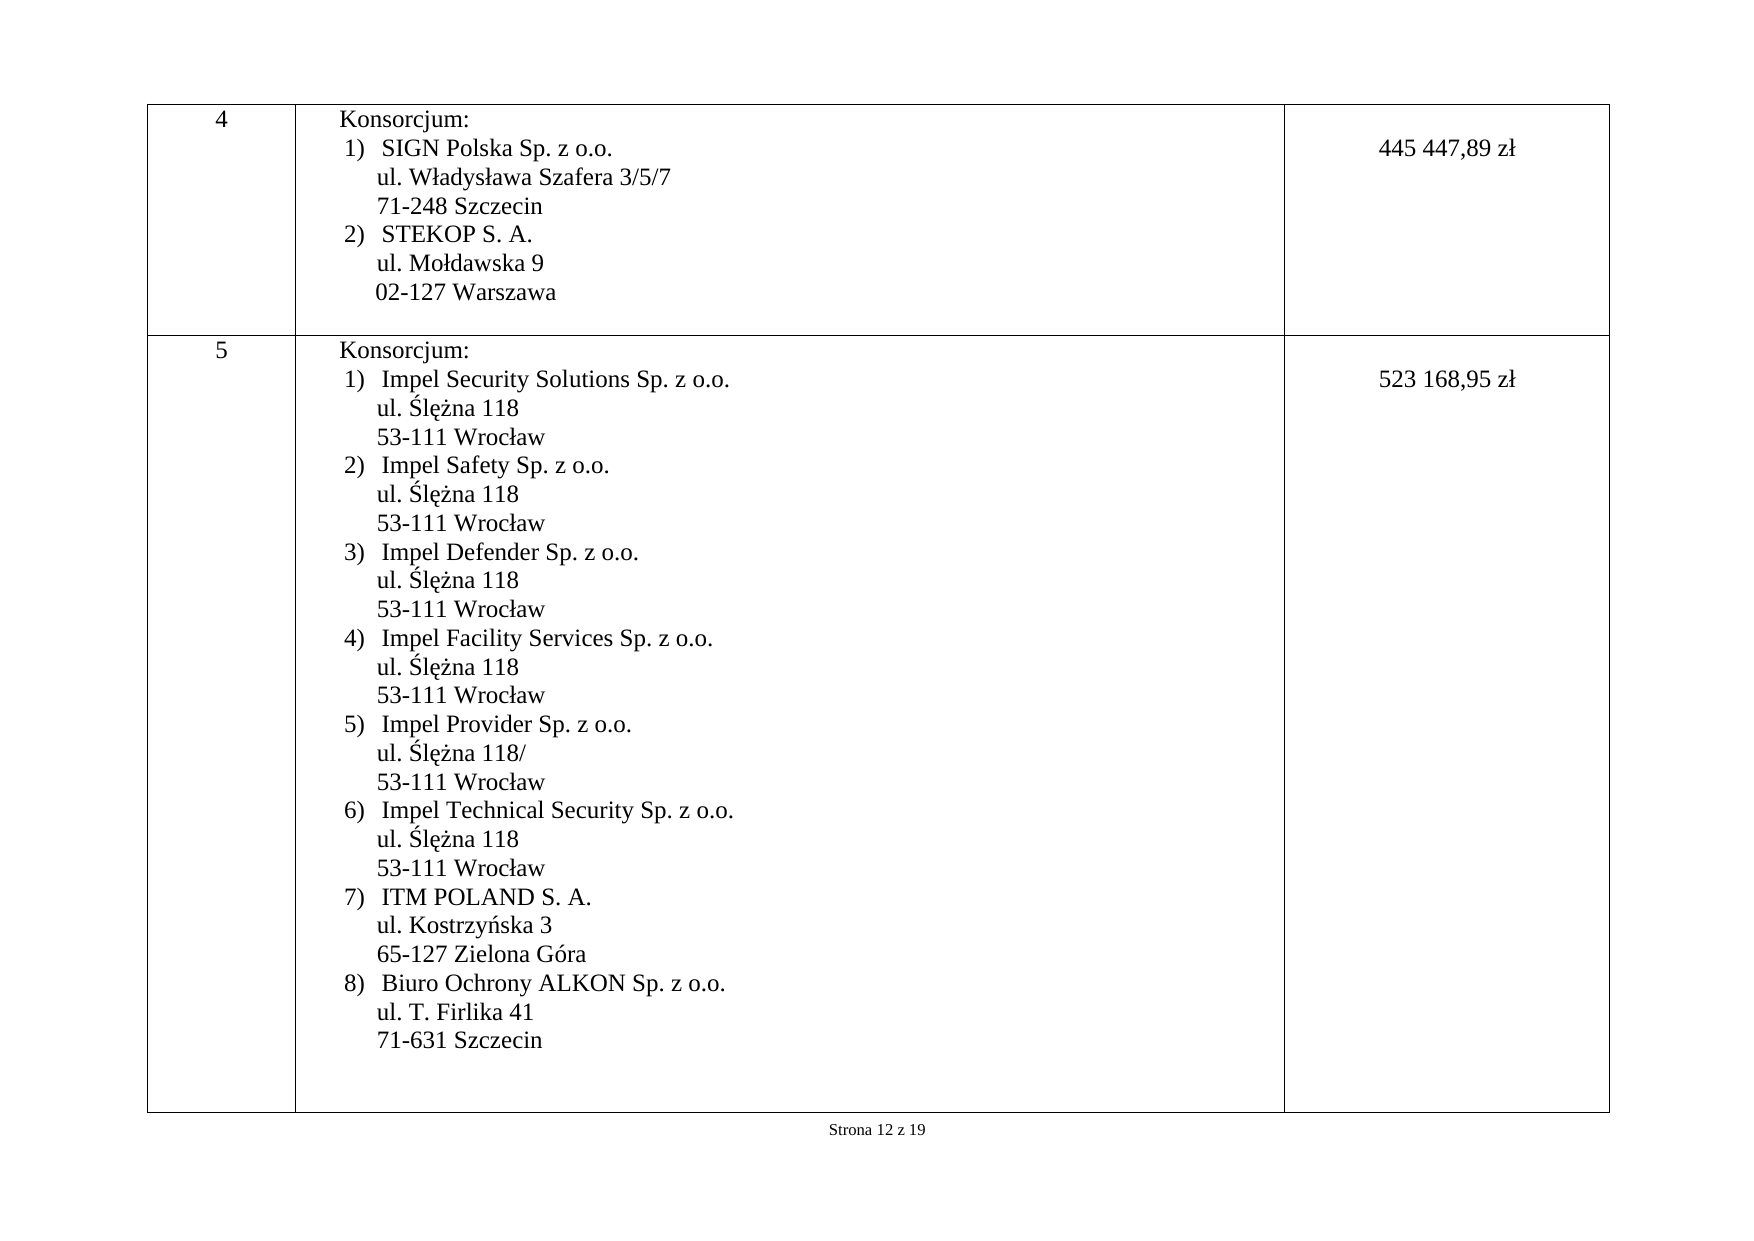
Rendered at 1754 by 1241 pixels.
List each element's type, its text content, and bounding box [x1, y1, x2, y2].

table_cell 5 [148, 336, 295, 1112]
table_cell 4 [148, 105, 295, 334]
table_cell Konsorcjum: SIGN Polska Sp. z o.o. ul. Władysława Szafera 3/5/7 Szczecin STEKOP S. A. ul. Mołdawska 9 02-127 Warszawa [296, 105, 1284, 334]
table_cell 523 168,95 zł [1285, 336, 1609, 1112]
table_cell Konsorcjum: Impel Security Solutions Sp. z o.o. ul. Ślężna 118 53-111 Wrocław Impel Safety Sp. z o.o. ul. Ślężna 118 53-111 Wrocław Impel Defender Sp. z o.o. ul. Ślężna 118 53-111 Wrocław Impel Facility Services Sp. z o.o. ul. Ślężna 118 53-111 Wrocław Impel Provider Sp. z o.o. ul. Ślężna 118/ 53-111 Wrocław Impel Technical Security Sp. z o.o. ul. Ślężna 118 53-111 Wrocław ITM POLAND S. A. ul. Kostrzyńska 3 65-127 Zielona Góra Biuro Ochrony ALKON Sp. z o.o. ul. T. Firlika 41 71-631 Szczecin [296, 336, 1284, 1112]
table_cell 445 447,89 zł [1285, 105, 1609, 334]
